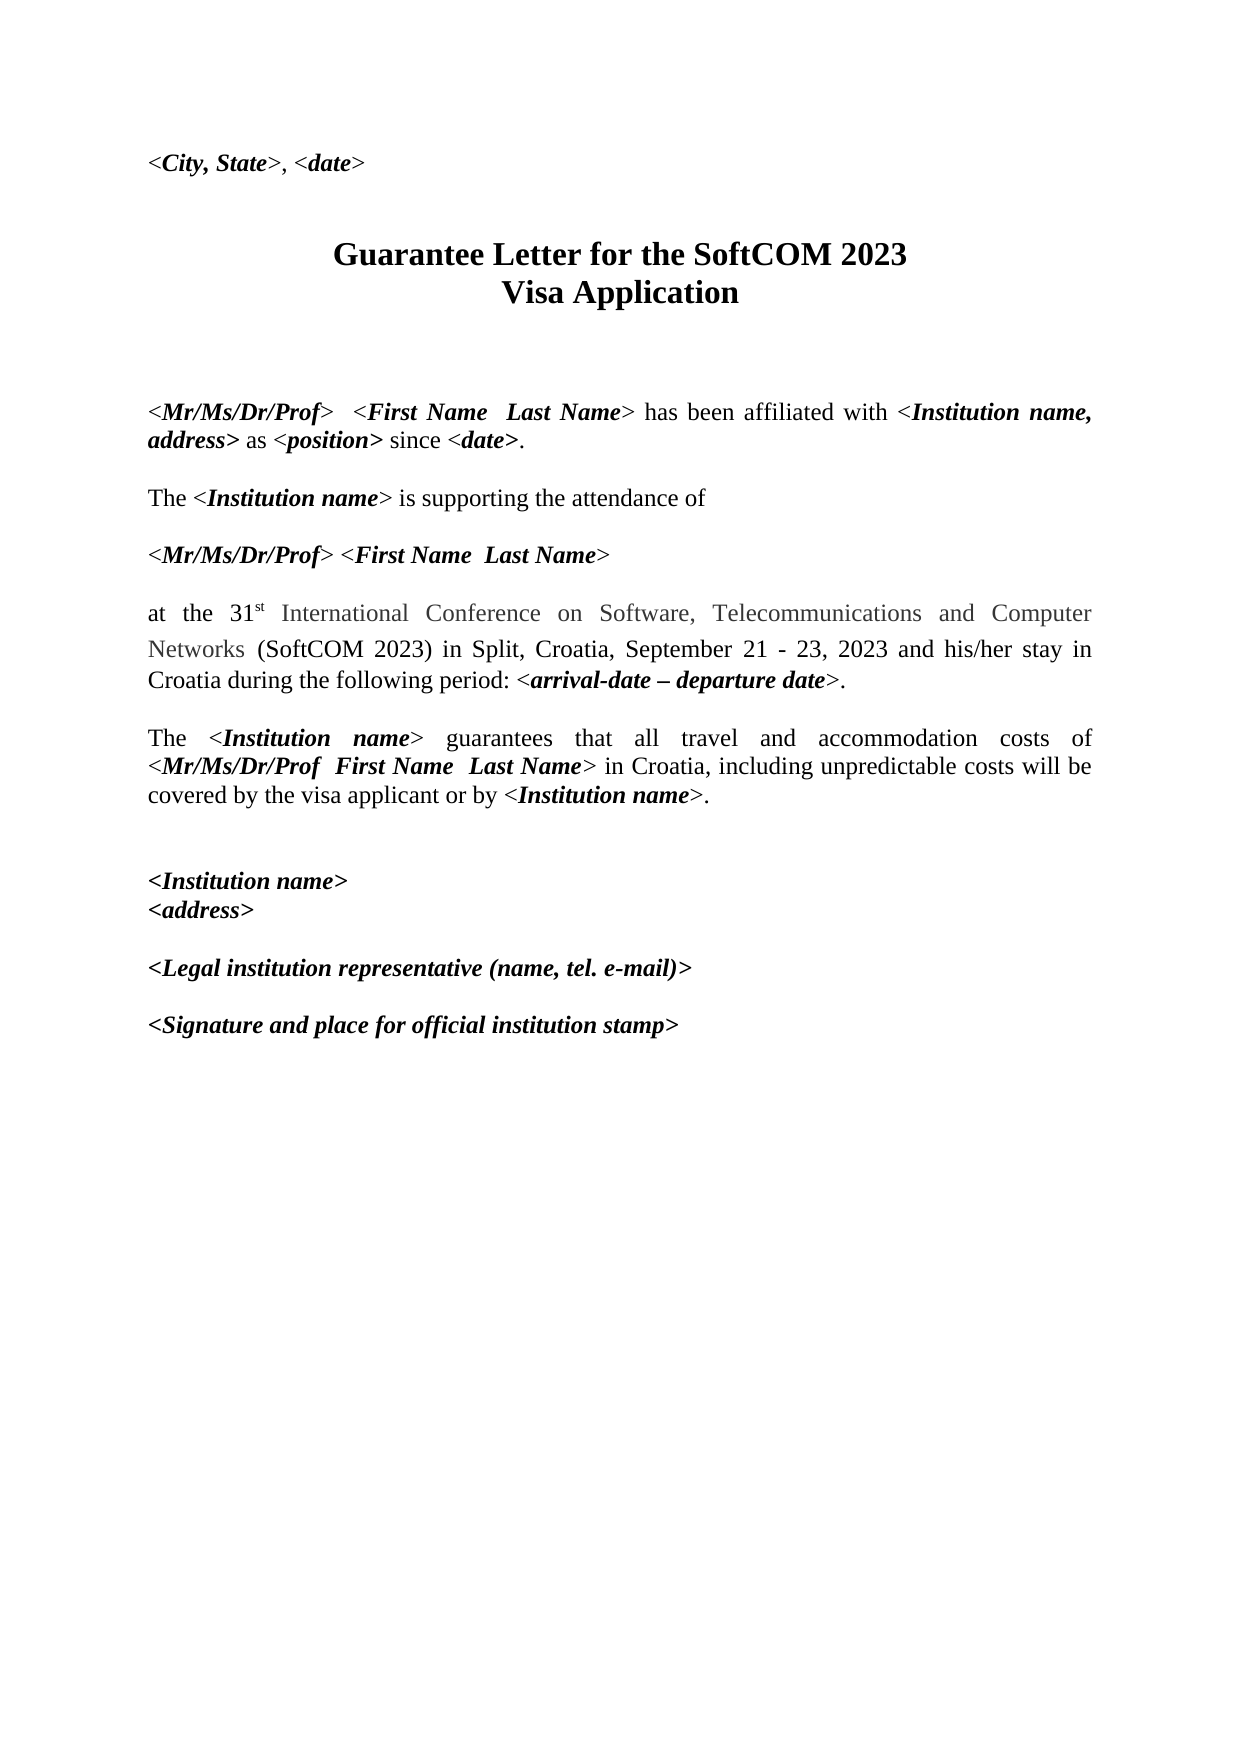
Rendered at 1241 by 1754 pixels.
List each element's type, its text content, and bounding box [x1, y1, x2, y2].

text <Mr/Ms/Dr/Prof> <First Name Last Name> [148, 541, 1093, 569]
text Guarantee Letter for the SoftCOM 2023 Visa Application [148, 234, 1093, 311]
text The <Institution name> guarantees that all travel and accommodation costs of <Mr/Ms/Dr/Prof First Name Last Name> in Croatia, including unpredictable costs will be covered by the visa applicant or by <Institution name>. [148, 723, 1093, 809]
text <address> [148, 895, 1093, 924]
text <Signature and place for official institution stamp> [148, 1010, 1093, 1039]
text <Institution name> [148, 866, 1093, 895]
text <Mr/Ms/Dr/Prof> <First Name Last Name> has been affiliated with <Institution name, address> as <position> since <date>. [148, 397, 1093, 454]
text <Legal institution representative (name, tel. e-mail)> [148, 953, 1093, 981]
text The <Institution name> is supporting the attendance of [148, 483, 1093, 512]
text at the 31st International Conference on Software, Telecommunications and Computer Networks (SoftCOM 2023) in Split, Croatia, September 21 - 23, 2023 and his/her stay in Croatia during the following period: <arrival-date – departure date>. [148, 598, 1093, 694]
text <City, State>, <date> [148, 148, 1093, 176]
